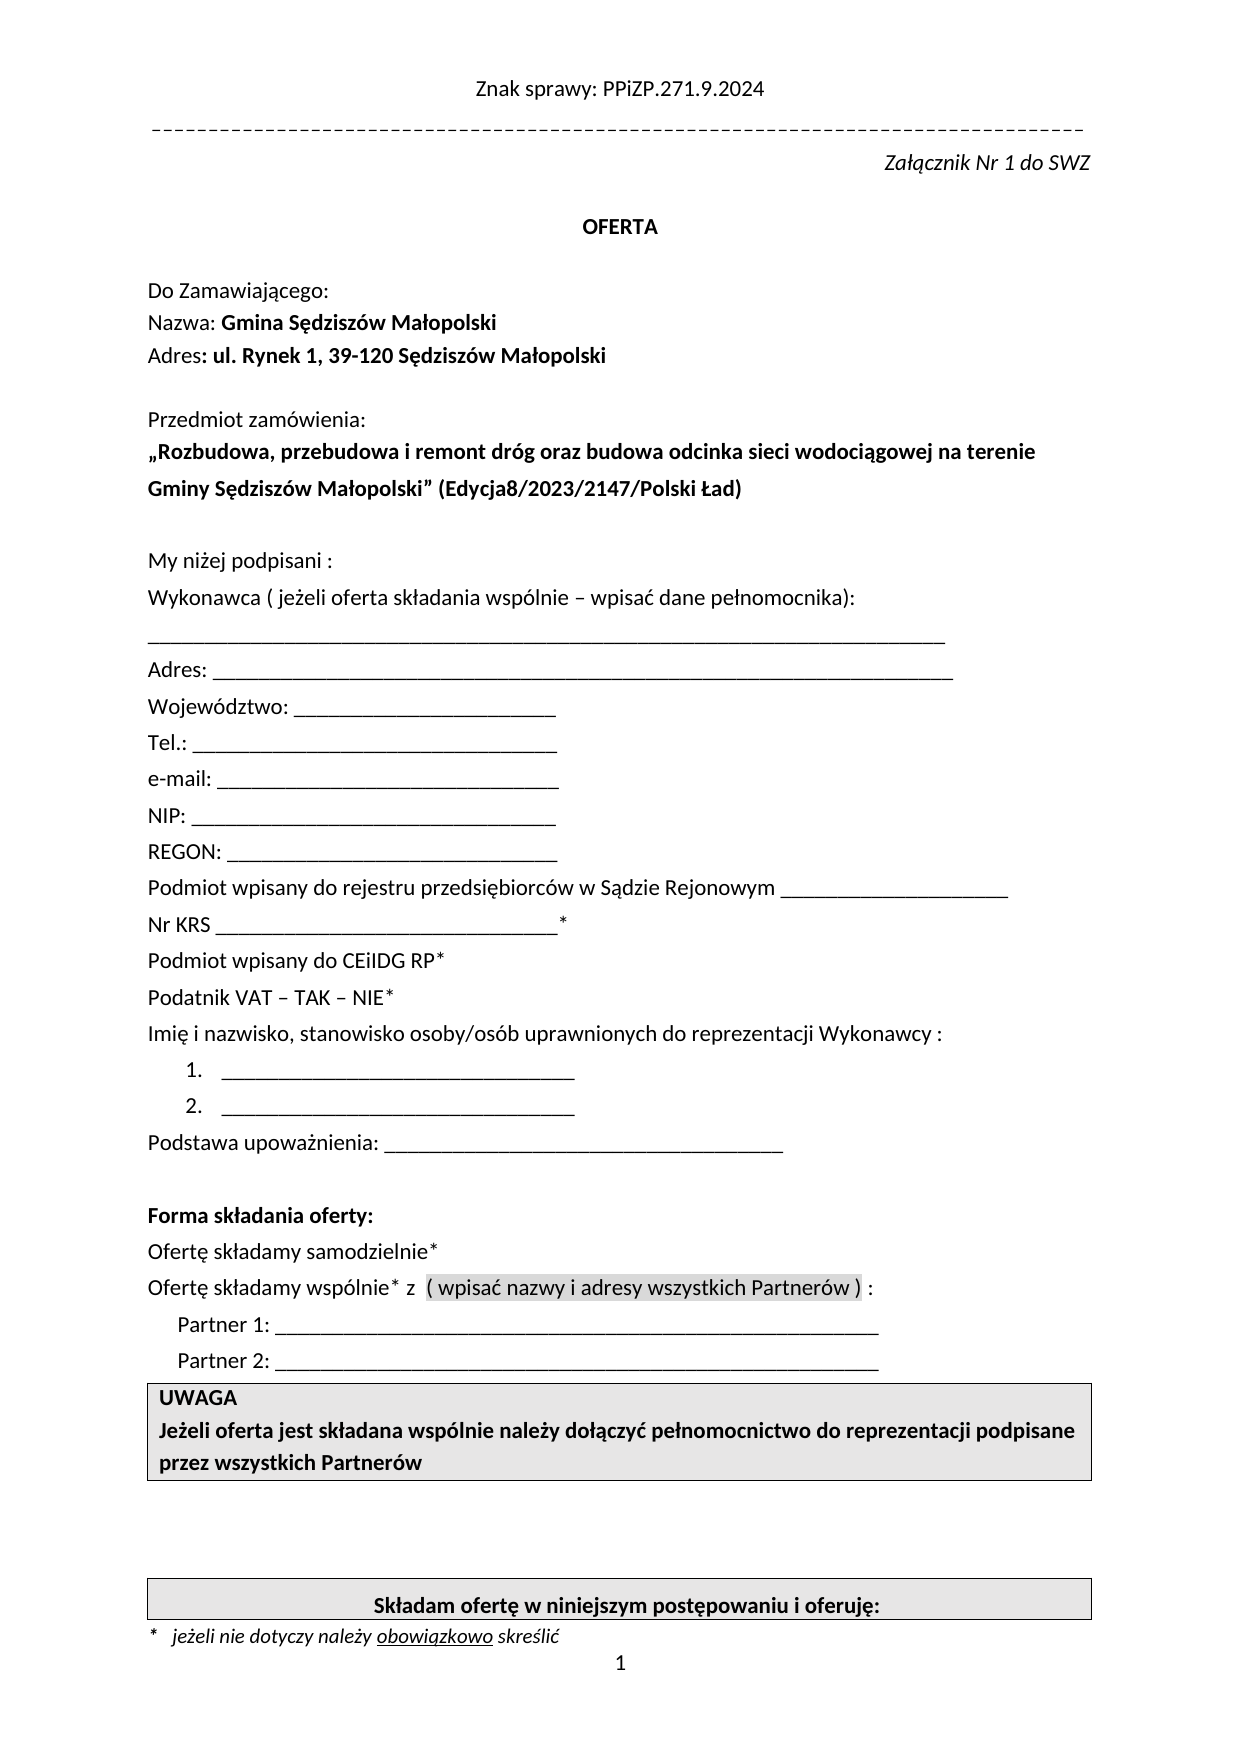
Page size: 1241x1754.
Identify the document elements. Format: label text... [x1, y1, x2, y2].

text Podmiot wpisany do CEiIDG RP* [148, 946, 1093, 974]
text „Rozbudowa, przebudowa i remont dróg oraz budowa odcinka sieci wodociągowej na terenie Gminy Sędziszów Małopolski” (Edycja8/2023/2147/Polski Ład) [148, 437, 1093, 502]
text Imię i nazwisko, stanowisko osoby/osób uprawnionych do reprezentacji Wykonawcy : [148, 1019, 1093, 1047]
text Nazwa: Gmina Sędziszów Małopolski [148, 308, 1093, 337]
list _______________________________ [185, 1055, 1093, 1083]
text NIP: ________________________________ [148, 801, 1093, 829]
text Adres: ul. Rynek 1, 39-120 Sędziszów Małopolski [148, 341, 1093, 369]
text Ofertę składamy wspólnie* z ( wpisać nazwy i adresy wszystkich Partnerów ) : [148, 1273, 1093, 1301]
text Tel.: ________________________________ [148, 728, 1093, 756]
text Podatnik VAT – TAK – NIE* [148, 983, 1093, 1011]
text OFERTA [148, 212, 1093, 240]
text Do Zamawiającego: [148, 276, 1093, 304]
text Nr KRS ______________________________* [148, 910, 1093, 938]
text Ofertę składamy samodzielnie* [148, 1237, 1093, 1265]
text Podmiot wpisany do rejestru przedsiębiorców w Sądzie Rejonowym ____________________ [148, 873, 1093, 902]
list _______________________________ [185, 1092, 1093, 1120]
text Wykonawca ( jeżeli oferta składania wspólnie – wpisać dane pełnomocnika): [148, 583, 1093, 611]
text My niżej podpisani : [148, 546, 1093, 574]
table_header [148, 1579, 1091, 1619]
text REGON: _____________________________ [148, 837, 1093, 865]
text Województwo: _______________________ [148, 692, 1093, 720]
text Załącznik Nr 1 do SWZ [148, 148, 1093, 176]
text ______________________________________________________________________ [148, 619, 1093, 647]
text Adres: _________________________________________________________________ [148, 655, 1093, 683]
text Partner 2: _____________________________________________________ [148, 1346, 1093, 1374]
text Forma składania oferty: [148, 1201, 1093, 1229]
text e-mail: ______________________________ [148, 764, 1093, 792]
text Przedmiot zamówienia: [148, 405, 1093, 433]
text Partner 1: _____________________________________________________ [148, 1310, 1093, 1338]
table_header UWAGA Jeżeli oferta jest składana wspólnie należy dołączyć pełnomocnictwo do reprezentacji podpisane przez wszystkich Partnerów [148, 1384, 1091, 1480]
text Podstawa upoważnienia: ___________________________________ [148, 1128, 1093, 1156]
